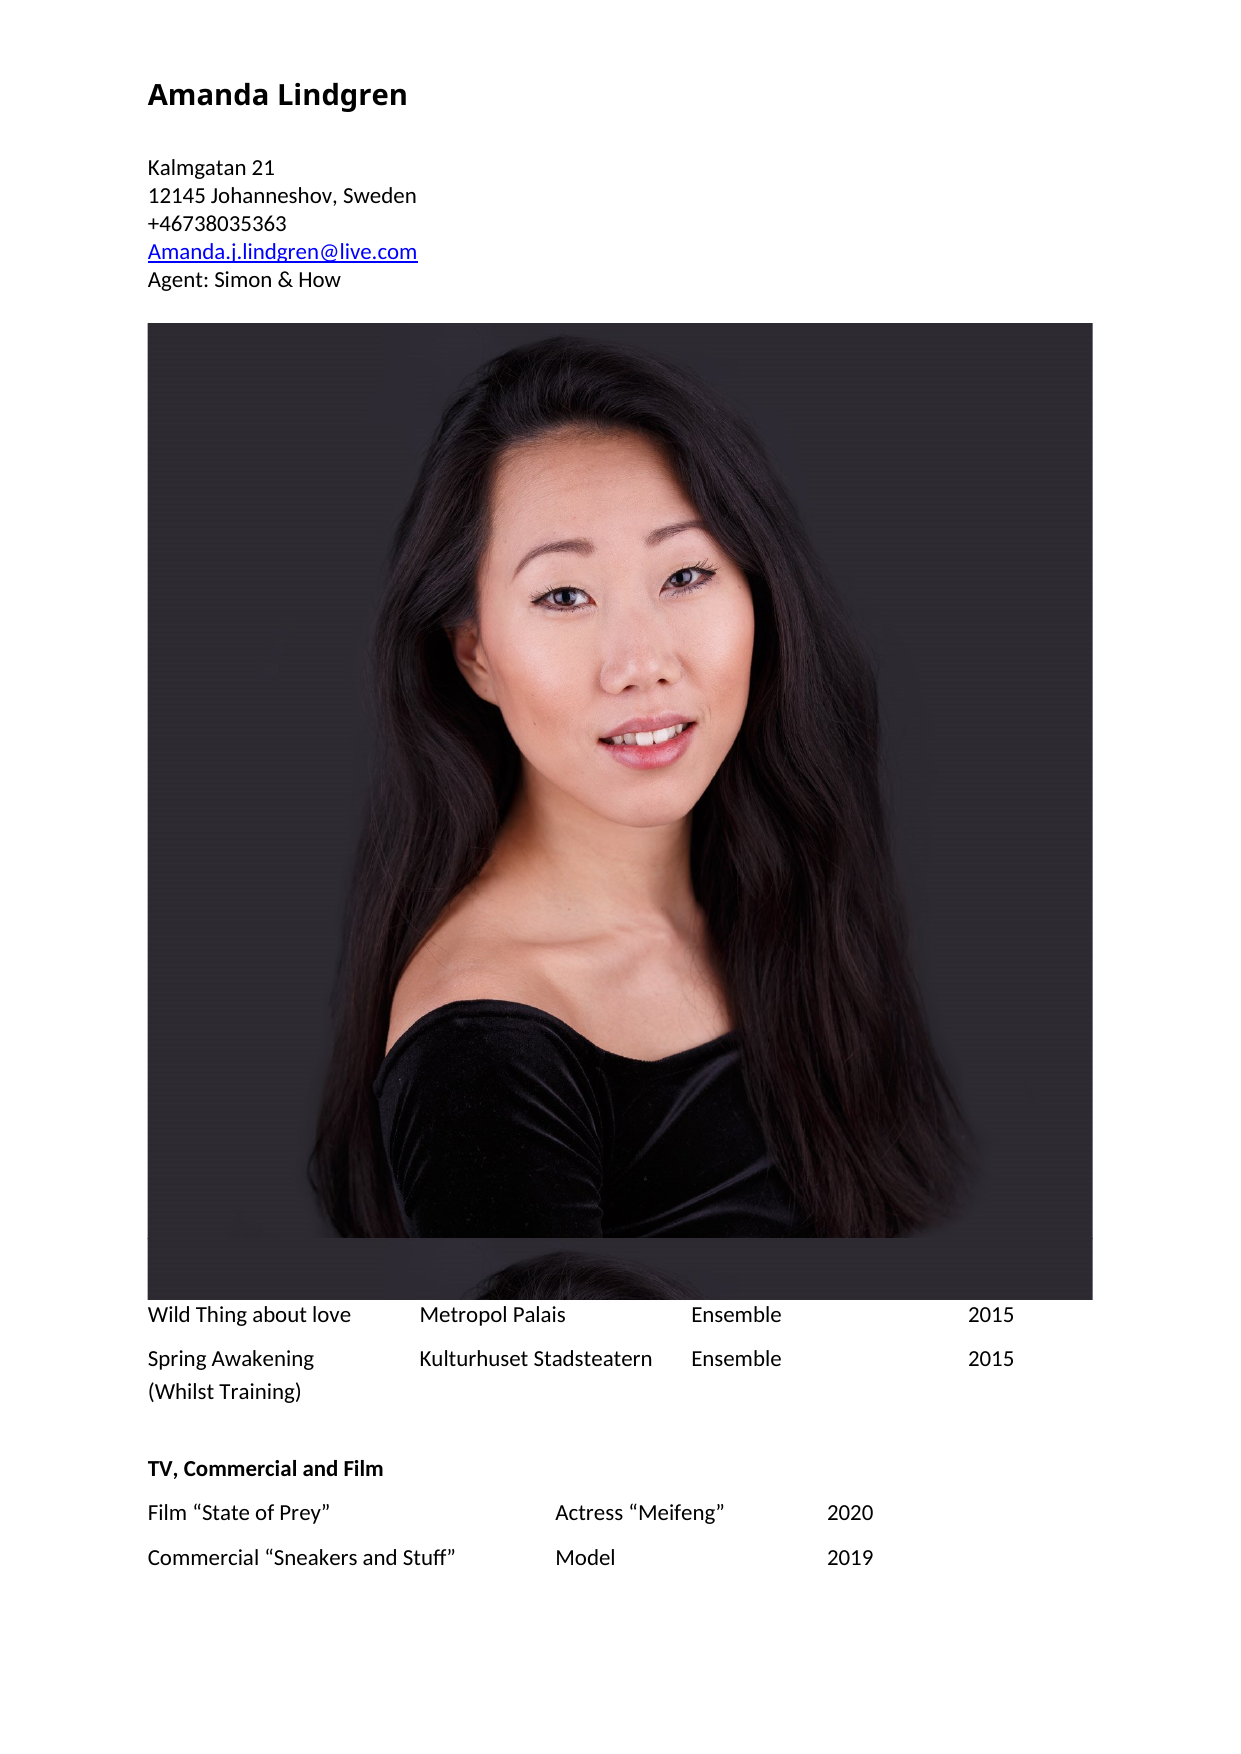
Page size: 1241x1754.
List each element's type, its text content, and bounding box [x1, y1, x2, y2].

text Commercial “Sneakers and Stuff” Model 2019 [148, 1543, 1093, 1571]
text Film “State of Prey” Actress “Meifeng” 2020 [148, 1498, 1093, 1526]
text (Whilst Training) [148, 1377, 1093, 1405]
picture [147, 323, 1093, 1300]
text TV, Commercial and Film [148, 1454, 1093, 1482]
text Wild Thing about love Metropol Palais Ensemble 2015 [148, 1300, 1093, 1328]
text Spring Awakening Kulturhuset Stadsteatern Ensemble 2015 [148, 1344, 1093, 1373]
